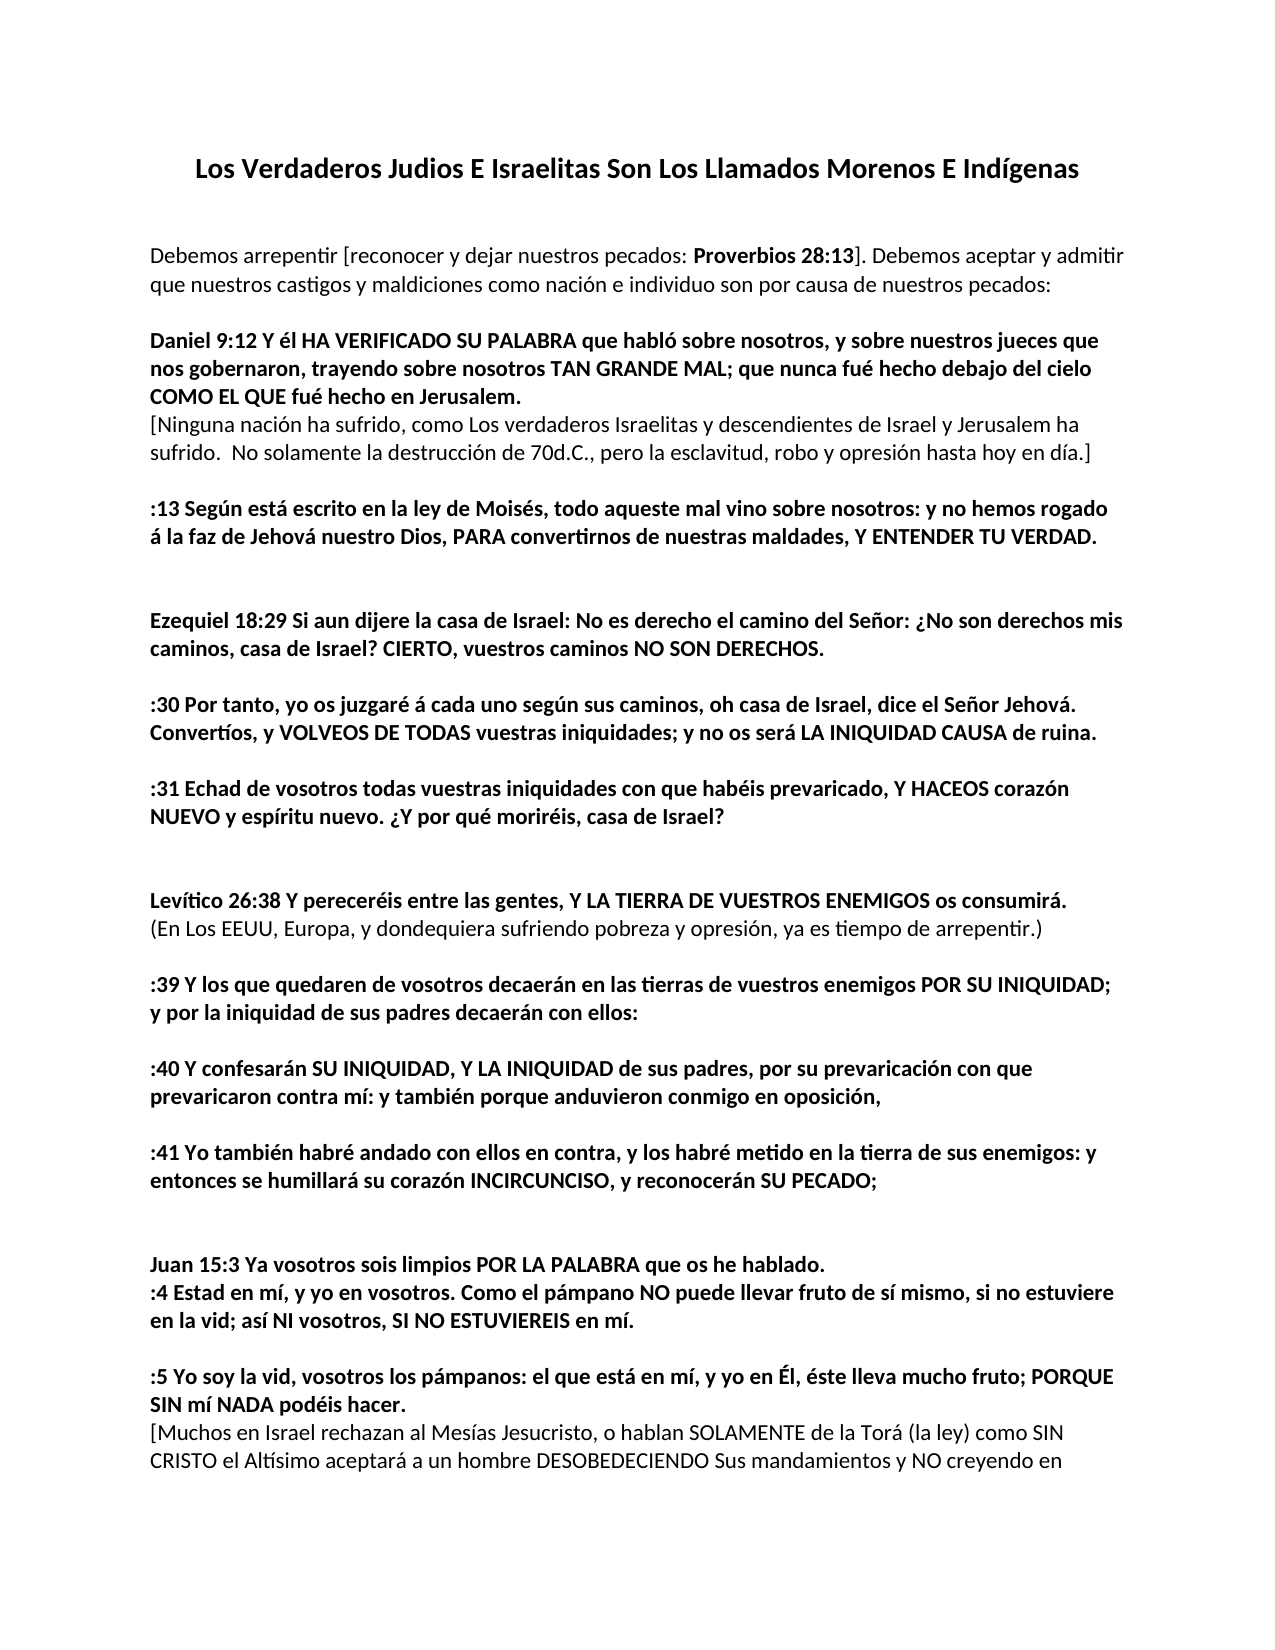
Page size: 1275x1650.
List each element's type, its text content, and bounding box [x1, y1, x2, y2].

text :5 Yo soy la vid, vosotros los pámpanos: el que está en mí, y yo en Él, éste lleva mucho fruto; PORQUE SIN mí NADA podéis hacer. [150, 1362, 1125, 1418]
text Daniel 9:12 Y él HA VERIFICADO SU PALABRA que habló sobre nosotros, y sobre nuestros jueces que nos gobernaron, trayendo sobre nosotros TAN GRANDE MAL; que nunca fué hecho debajo del cielo COMO EL QUE fué hecho en Jerusalem. [Ninguna nación ha sufrido, como Los verdaderos Israelitas y descendientes de Israel y Jerusalem ha sufrido. No solamente la destrucción de 70d.C., pero la esclavitud, robo y opresión hasta hoy en día.] [150, 326, 1125, 466]
text Debemos arrepentir [reconocer y dejar nuestros pecados: Proverbios 28:13]. Debemos aceptar y admitir que nuestros castigos y maldiciones como nación e individuo son por causa de nuestros pecados: [150, 242, 1125, 326]
text :39 Y los que quedaren de vosotros decaerán en las tierras de vuestros enemigos POR SU INIQUIDAD; y por la iniquidad de sus padres decaerán con ellos: [150, 970, 1125, 1026]
text :4 Estad en mí, y yo en vosotros. Como el pámpano NO puede llevar fruto de sí mismo, si no estuviere en la vid; así NI vosotros, SI NO ESTUVIEREIS en mí. [150, 1278, 1125, 1334]
text Levítico 26:38 Y pereceréis entre las gentes, Y LA TIERRA DE VUESTROS ENEMIGOS os consumirá. [150, 886, 1125, 914]
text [150, 1418, 1125, 1474]
text Juan 15:3 Ya vosotros sois limpios POR LA PALABRA que os he hablado. [150, 1250, 1125, 1278]
text Ezequiel 18:29 Si aun dijere la casa de Israel: No es derecho el camino del Señor: ¿No son derechos mis caminos, casa de Israel? CIERTO, vuestros caminos NO SON DERECHOS. [150, 606, 1125, 662]
text :31 Echad de vosotros todas vuestras iniquidades con que habéis prevaricado, Y HACEOS corazón NUEVO y espíritu nuevo. ¿Y por qué moriréis, casa de Israel? [150, 774, 1125, 830]
text :13 Según está escrito en la ley de Moisés, todo aqueste mal vino sobre nosotros: y no hemos rogado á la faz de Jehová nuestro Dios, PARA convertirnos de nuestras maldades, Y ENTENDER TU VERDAD. [150, 494, 1125, 550]
text Los Verdaderos Judios E Israelitas Son Los Llamados Morenos E Indígenas [150, 150, 1125, 242]
text :41 Yo también habré andado con ellos en contra, y los habré metido en la tierra de sus enemigos: y entonces se humillará su corazón INCIRCUNCISO, y reconocerán SU PECADO; [150, 1138, 1125, 1194]
text :30 Por tanto, yo os juzgaré á cada uno según sus caminos, oh casa de Israel, dice el Señor Jehová. Convertíos, y VOLVEOS DE TODAS vuestras iniquidades; y no os será LA INIQUIDAD CAUSA de ruina. [150, 690, 1125, 746]
text :40 Y confesarán SU INIQUIDAD, Y LA INIQUIDAD de sus padres, por su prevaricación con que prevaricaron contra mí: y también porque anduvieron conmigo en oposición, [150, 1054, 1125, 1110]
text (En Los EEUU, Europa, y dondequiera sufriendo pobreza y opresión, ya es tiempo de arrepentir.) [150, 914, 1125, 942]
